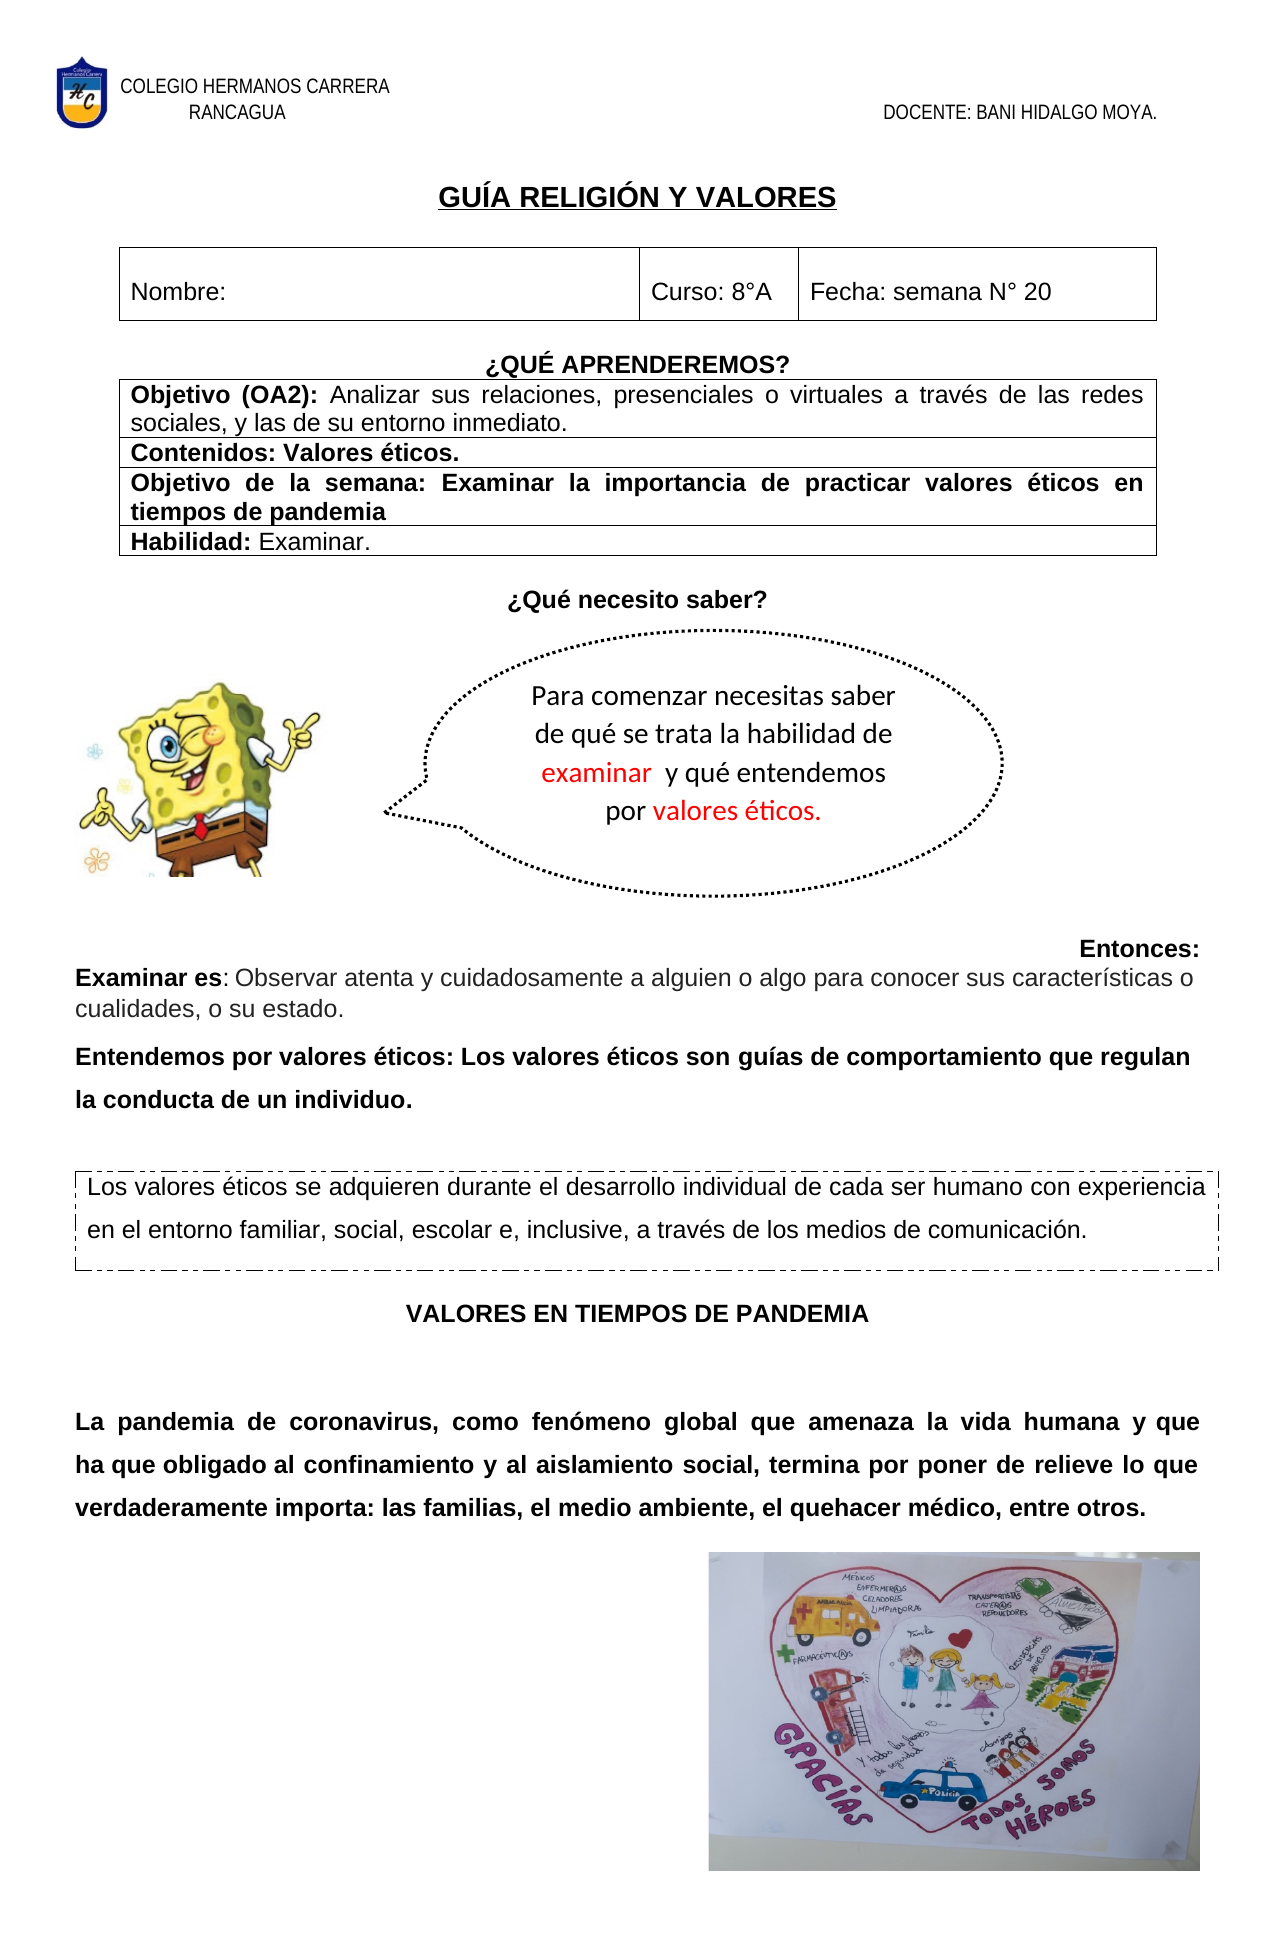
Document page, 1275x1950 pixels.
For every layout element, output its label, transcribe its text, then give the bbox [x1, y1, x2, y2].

text La pandemia de coronavirus, como fenómeno global que amenaza la vida humana y que ha que obligado al confinamiento y al aislamiento social, termina por poner de relieve lo que verdaderamente importa: las familias, el medio ambiente, el quehacer médico, entre otros. [75, 1407, 1200, 1522]
picture [708, 1552, 1200, 1871]
table_header Los valores éticos se adquieren durante el desarrollo individual de cada ser humano con experiencia en el entorno familiar, social, escolar e, inclusive, a través de los medios de comunicación. [76, 1171, 1219, 1269]
text Entendemos por valores éticos: Los valores éticos son guías de comportamiento que regulan la conducta de un individuo. [75, 1042, 1200, 1114]
table_cell Objetivo (OA2): Analizar sus relaciones, presenciales o virtuales a través de las redes sociales, y las de su entorno inmediato. [120, 380, 1156, 437]
picture [75, 670, 338, 877]
text VALORES EN TIEMPOS DE PANDEMIA [75, 1299, 1200, 1328]
table_header Curso: 8°A [640, 248, 798, 320]
picture [54, 56, 109, 129]
table_header Fecha: semana N° 20 [799, 248, 1156, 320]
table_cell Habilidad: Examinar. [120, 526, 1156, 555]
table_cell ¿QUÉ APRENDEREMOS? [119, 321, 1156, 378]
text Entonces: [75, 934, 1200, 963]
text ¿Qué necesito saber? [75, 585, 1200, 614]
text Examinar es: Observar atenta y cuidadosamente a alguien o algo para conocer sus características o cualidades, o su estado. [75, 963, 1200, 1023]
table_header Nombre: [120, 248, 639, 320]
table_cell Contenidos: Valores éticos. [120, 438, 1156, 467]
table_cell Objetivo de la semana: Examinar la importancia de practicar valores éticos en tiempos de pandemia [120, 468, 1156, 525]
text GUÍA RELIGIÓN Y VALORES [75, 180, 1200, 213]
